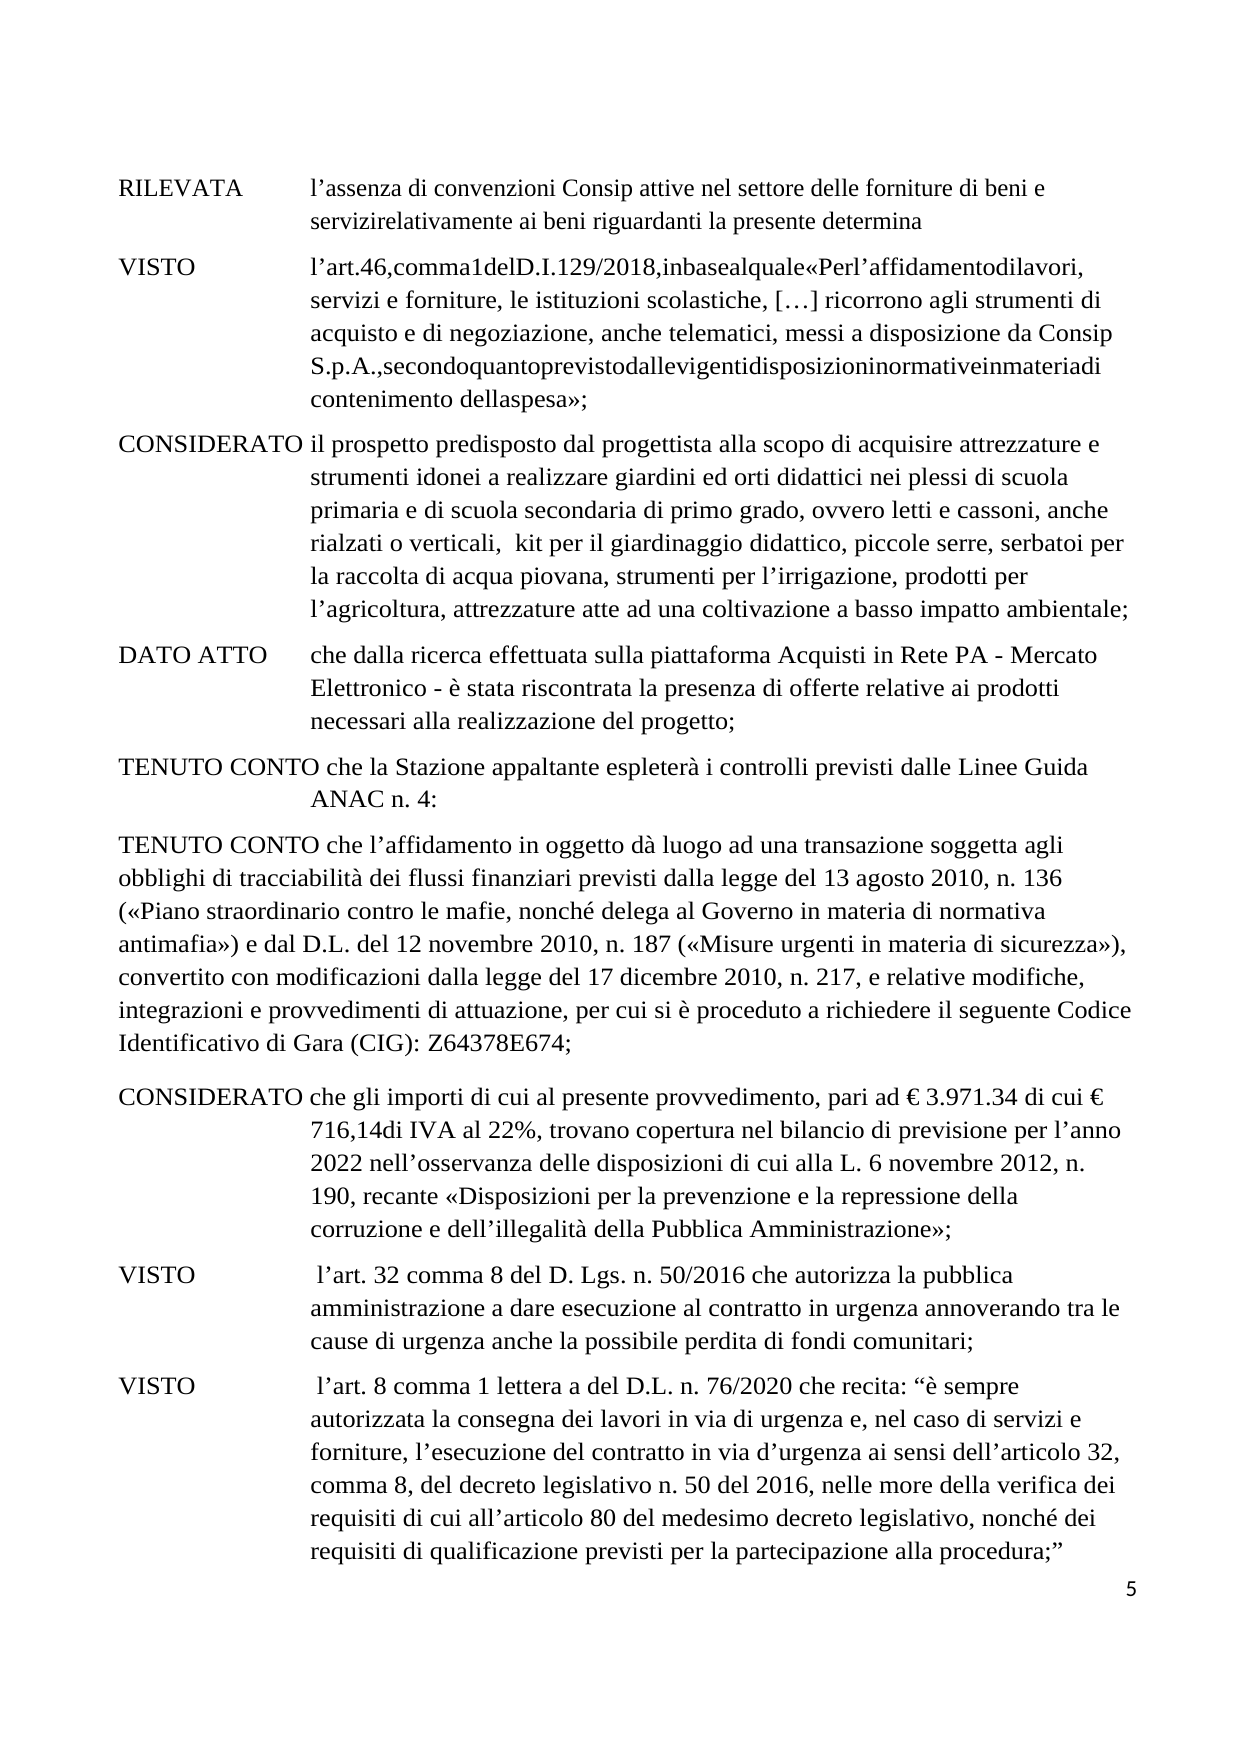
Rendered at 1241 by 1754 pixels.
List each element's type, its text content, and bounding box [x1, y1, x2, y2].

text VISTO l’art. 8 comma 1 lettera a del D.L. n. 76/2020 che recita: “è sempre autorizzata la consegna dei lavori in via di urgenza e, nel caso di servizi e forniture, l’esecuzione del contratto in via d’urgenza ai sensi dell’articolo 32, comma 8, del decreto legislativo n. 50 del 2016, nelle more della verifica dei requisiti di cui all’articolo 80 del medesimo decreto legislativo, nonché dei requisiti di qualificazione previsti per la partecipazione alla procedura;” [118, 1371, 1137, 1565]
text VISTO l’art. 32 comma 8 del D. Lgs. n. 50/2016 che autorizza la pubblica amministrazione a dare esecuzione al contratto in urgenza annoverando tra le cause di urgenza anche la possibile perdita di fondi comunitari; [118, 1260, 1137, 1354]
text DATO ATTO che dalla ricerca effettuata sulla piattaforma Acquisti in Rete PA - Mercato Elettronico - è stata riscontrata la presenza di offerte relative ai prodotti necessari alla realizzazione del progetto; [118, 640, 1137, 735]
text TENUTO CONTO che l’affidamento in oggetto dà luogo ad una transazione soggetta agli obblighi di tracciabilità dei flussi finanziari previsti dalla legge del 13 agosto 2010, n. 136 («Piano straordinario contro le mafie, nonché delega al Governo in materia di normativa antimafia») e dal D.L. del 12 novembre 2010, n. 187 («Misure urgenti in materia di sicurezza»), convertito con modificazioni dalla legge del 17 dicembre 2010, n. 217, e relative modifiche, integrazioni e provvedimenti di attuazione, per cui si è proceduto a richiedere il seguente Codice Identificativo di Gara (CIG): Z64378E674; [118, 830, 1137, 1057]
text TENUTO CONTO che la Stazione appaltante espleterà i controlli previsti dalle Linee Guida ANAC n. 4: [118, 752, 1137, 813]
text RILEVATA l’assenza di convenzioni Consip attive nel settore delle forniture di beni e servizirelativamente ai beni riguardanti la presente determina [118, 173, 1137, 235]
text VISTO l’art.46,comma1delD.I.129/2018,inbasealquale«Perl’affidamentodilavori, servizi e forniture, le istituzioni scolastiche, […] ricorrono agli strumenti di acquisto e di negoziazione, anche telematici, messi a disposizione da Consip S.p.A.,secondoquantoprevistodallevigentidisposizioninormativeinmateriadi contenimento dellaspesa»; [118, 252, 1137, 413]
text CONSIDERATO che gli importi di cui al presente provvedimento, pari ad € 3.971.34 di cui € 716,14di IVA al 22%, trovano copertura nel bilancio di previsione per l’anno 2022 nell’osservanza delle disposizioni di cui alla L. 6 novembre 2012, n. 190, recante «Disposizioni per la prevenzione e la repressione della corruzione e dell’illegalità della Pubblica Amministrazione»; [118, 1082, 1137, 1243]
text CONSIDERATO il prospetto predisposto dal progettista alla scopo di acquisire attrezzature e strumenti idonei a realizzare giardini ed orti didattici nei plessi di scuola primaria e di scuola secondaria di primo grado, ovvero letti e cassoni, anche rialzati o verticali, kit per il giardinaggio didattico, piccole serre, serbatoi per la raccolta di acqua piovana, strumenti per l’irrigazione, prodotti per l’agricoltura, attrezzature atte ad una coltivazione a basso impatto ambientale; [118, 429, 1137, 623]
